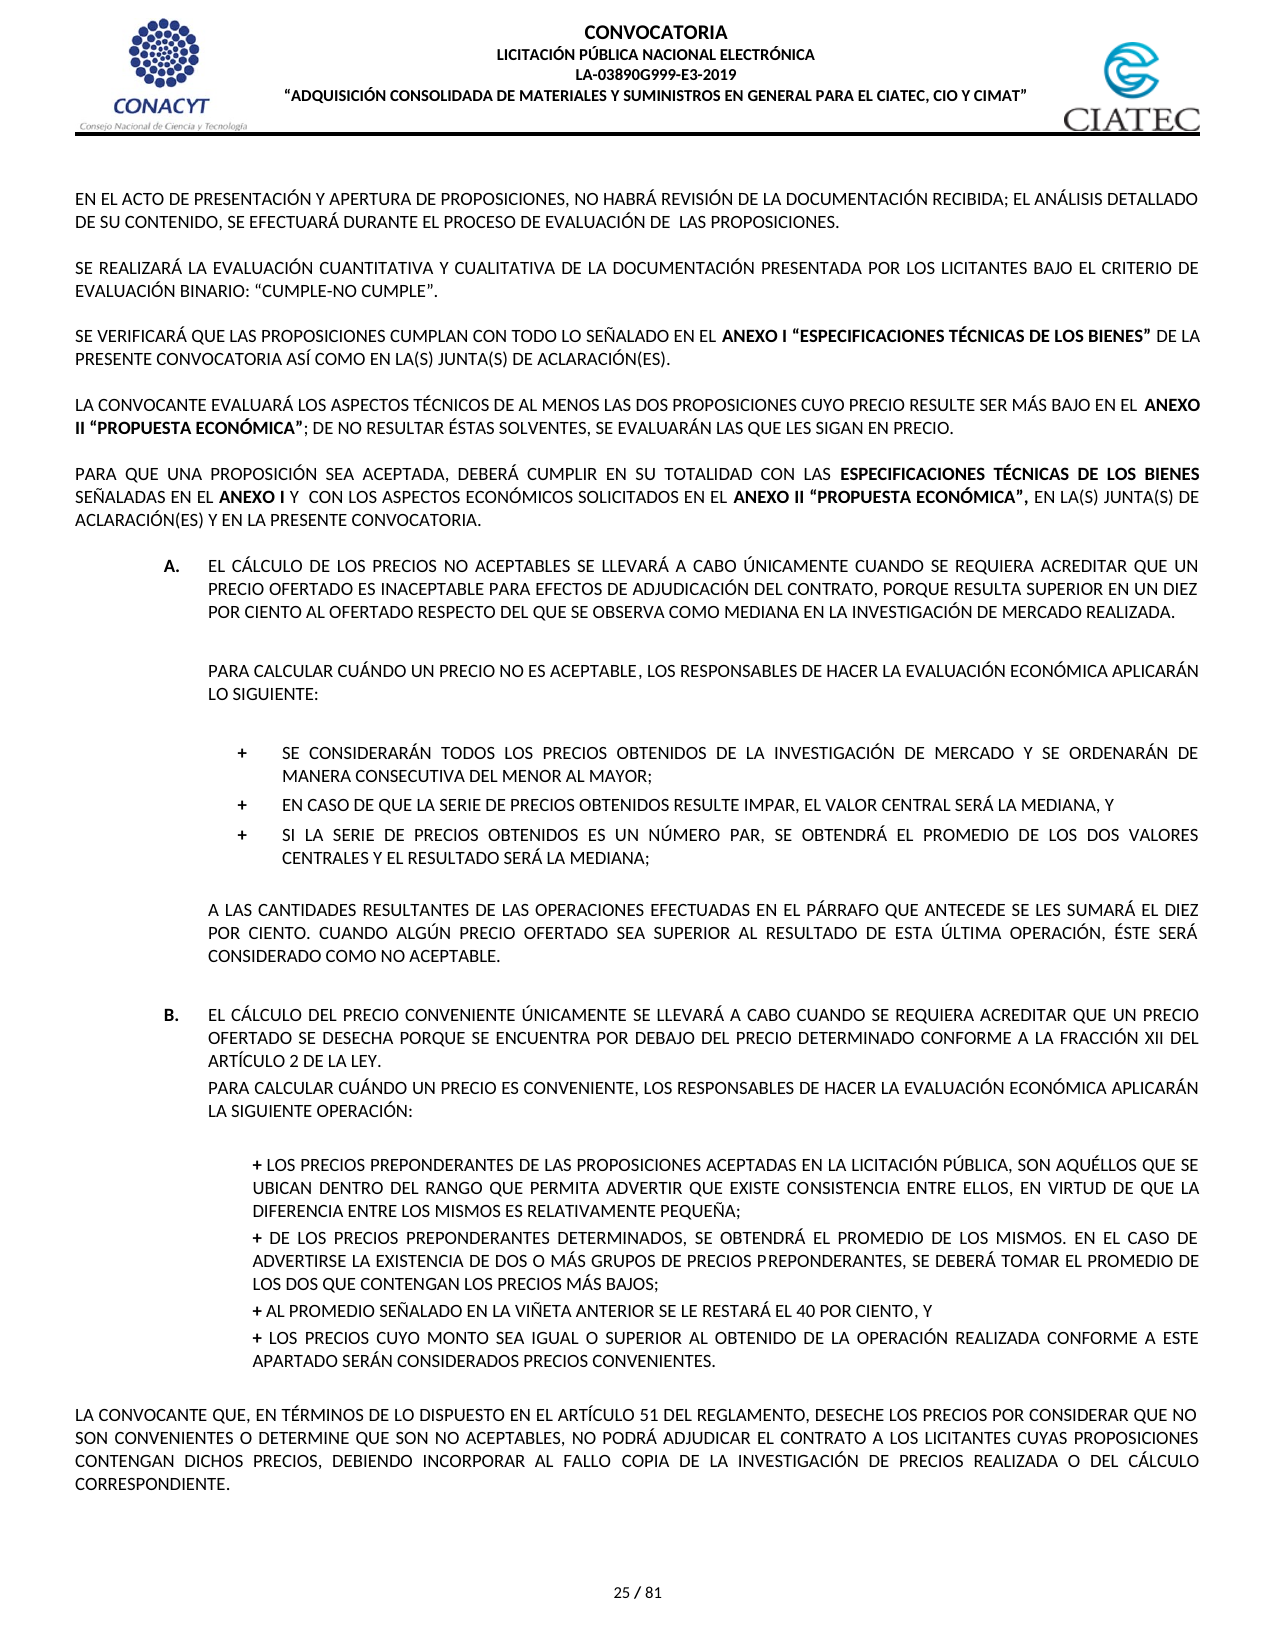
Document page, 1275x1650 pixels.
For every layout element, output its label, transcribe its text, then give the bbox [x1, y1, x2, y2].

text + LOS PRECIOS PREPONDERANTES DE LAS PROPOSICIONES ACEPTADAS EN LA LICITACIÓN PÚBLICA, SON AQUÉLLOS QUE SE UBICAN DENTRO DEL RANGO QUE PERMITA ADVERTIR QUE EXISTE CONSISTENCIA ENTRE ELLOS, EN VIRTUD DE QUE LA DIFERENCIA ENTRE LOS MISMOS ES RELATIVAMENTE PEQUEÑA; [252, 1153, 1200, 1222]
picture [1064, 42, 1200, 131]
picture [1125, 78, 1141, 82]
text Para calcular cuándo un precio no es aceptable, LOS RESPONSABLES DE HACER LA EVALUACIÓN ECONÓMICA APLICARÁN LO SIGUIENTE: [208, 659, 1200, 705]
list El cálculo de los precios no aceptables se llevará a cabo únicamente cuando se requiera acreditar que un precio ofertado es inaceptable para efectos de adjudicación del contrato, porque resulta superior en un diez por ciento al ofertado respecto del que se observa como mediana en la investigación de mercado realizada. [164, 554, 1200, 623]
text SE VERIFICARÁ QUE LAS PROPOSICIONES CUMPLAN CON TODO LO SEÑALADO EN EL ANEXO I “ESPECIFICACIONES TÉCNICAS DE LOS BIENES” DE LA PRESENTE CONVOCATORIA ASÍ COMO EN LA(S) JUNTA(S) DE ACLARACIÓN(ES). [75, 325, 1200, 371]
text EN EL ACTO DE PRESENTACIÓN Y APERTURA DE PROPOSICIONES, NO HABRÁ REVISIÓN DE LA DOCUMENTACIÓN RECIBIDA; EL ANÁLISIS DETALLADO DE SU CONTENIDO, SE EFECTUARÁ DURANTE EL PROCESO DE EVALUACIÓN DE LAS PROPOSICIONES. [75, 187, 1200, 233]
text + En caso de que la serie de precios obtenidos resulte impar, el valor central será la mediana, y [237, 793, 1200, 816]
text LA CONVOCANTE EVALUARÁ LOS ASPECTOS TÉCNICOS DE AL MENOS LAS DOS PROPOSICIONES CUYO PRECIO RESULTE SER MÁS BAJO EN EL ANEXO II “PROPUESTA ECONÓMICA”; DE NO RESULTAR ÉSTAS SOLVENTES, SE EVALUARÁN LAS QUE LES SIGAN EN PRECIO. [75, 393, 1200, 439]
text + AL PROMEDIO SEÑALADO EN LA VIÑETA ANTERIOR SE LE RESTARÁ EL 40 POR CIENTO, Y [252, 1299, 1200, 1322]
picture [75, 18, 249, 131]
text + Se considerarán todos los precios obtenidos de la investigación de mercado y se ordenarán de manera consecutiva del menor al mayor; [237, 741, 1200, 787]
text PARA CALCULAR CUÁNDO UN PRECIO ES CONVENIENTE, LOS RESPONSABLES DE HACER LA EVALUACIÓN ECONÓMICA APLICARÁN LA SIGUIENTE OPERACIÓN: [208, 1076, 1200, 1122]
text SE REALIZARÁ LA EVALUACIÓN CUANTITATIVA Y CUALITATIVA DE LA DOCUMENTACIÓN PRESENTADA POR LOS LICITANTES BAJO EL CRITERIO DE EVALUACIÓN BINARIO: “CUMPLE-NO CUMPLE”. [75, 256, 1200, 302]
text LA CONVOCANTE QUE, EN TÉRMINOS DE LO DISPUESTO EN EL ARTÍCULO 51 DEL REGLAMENTO, DESECHE LOS PRECIOS POR CONSIDERAR QUE NO SON CONVENIENTES O DETERMINE QUE SON NO ACEPTABLES, NO PODRÁ ADJUDICAR EL CONTRATO A LOS LICITANTES CUYAS PROPOSICIONES CONTENGAN DICHOS PRECIOS, DEBIENDO INCORPORAR AL FALLO COPIA DE LA INVESTIGACIÓN DE PRECIOS REALIZADA O DEL CÁLCULO CORRESPONDIENTE. [75, 1403, 1200, 1495]
text + LOS PRECIOS CUYO MONTO SEA IGUAL O SUPERIOR AL OBTENIDO DE LA OPERACIÓN REALIZADA CONFORME A ESTE APARTADO SERÁN CONSIDERADOS PRECIOS CONVENIENTES. [252, 1326, 1200, 1372]
text A LAS CANTIDADES RESULTANTES DE LAS OPERACIONES EFECTUADAS EN EL PÁRRAFO QUE ANTECEDE SE LES SUMARÁ EL DIEZ POR CIENTO. CUANDO ALGÚN PRECIO OFERTADO SEA SUPERIOR AL RESULTADO DE ESTA ÚLTIMA OPERACIÓN, ÉSTE SERÁ CONSIDERADO COMO NO ACEPTABLE. [208, 898, 1200, 967]
text + Si la serie de precios obtenidos es un número par, se obtendrá el promedio de los dos valores centrales y el resultado será la mediana; [237, 823, 1200, 869]
picture [1122, 78, 1153, 95]
text + DE LOS PRECIOS PREPONDERANTES DETERMINADOS, SE OBTENDRÁ EL PROMEDIO DE LOS MISMOS. EN EL CASO DE ADVERTIRSE LA EXISTENCIA DE DOS O MÁS GRUPOS DE PRECIOS PREPONDERANTES, SE DEBERÁ TOMAR EL PROMEDIO DE LOS DOS QUE CONTENGAN LOS PRECIOS MÁS BAJOS; [252, 1226, 1200, 1295]
text PARA QUE UNA PROPOSICIÓN SEA ACEPTADA, DEBERÁ CUMPLIR EN SU TOTALIDAD CON LAS ESPECIFICACIONES TÉCNICAS DE LOS BIENES SEÑALADAS EN EL ANEXO I Y CON LOS ASPECTOS ECONÓMICOS SOLICITADOS EN EL ANEXO II “PROPUESTA ECONÓMICA”, EN LA(S) JUNTA(S) DE ACLARACIÓN(ES) Y EN LA PRESENTE CONVOCATORIA. [75, 462, 1200, 531]
picture [1108, 61, 1135, 88]
list EL CÁLCULO DEL PRECIO CONVENIENTE ÚNICAMENTE SE LLEVARÁ A CABO CUANDO SE REQUIERA ACREDITAR QUE UN PRECIO OFERTADO SE DESECHA PORQUE SE ENCUENTRA POR DEBAJO DEL PRECIO DETERMINADO CONFORME A LA FRACCIÓN XII DEL ARTÍCULO 2 DE LA LEY. [164, 1003, 1200, 1072]
